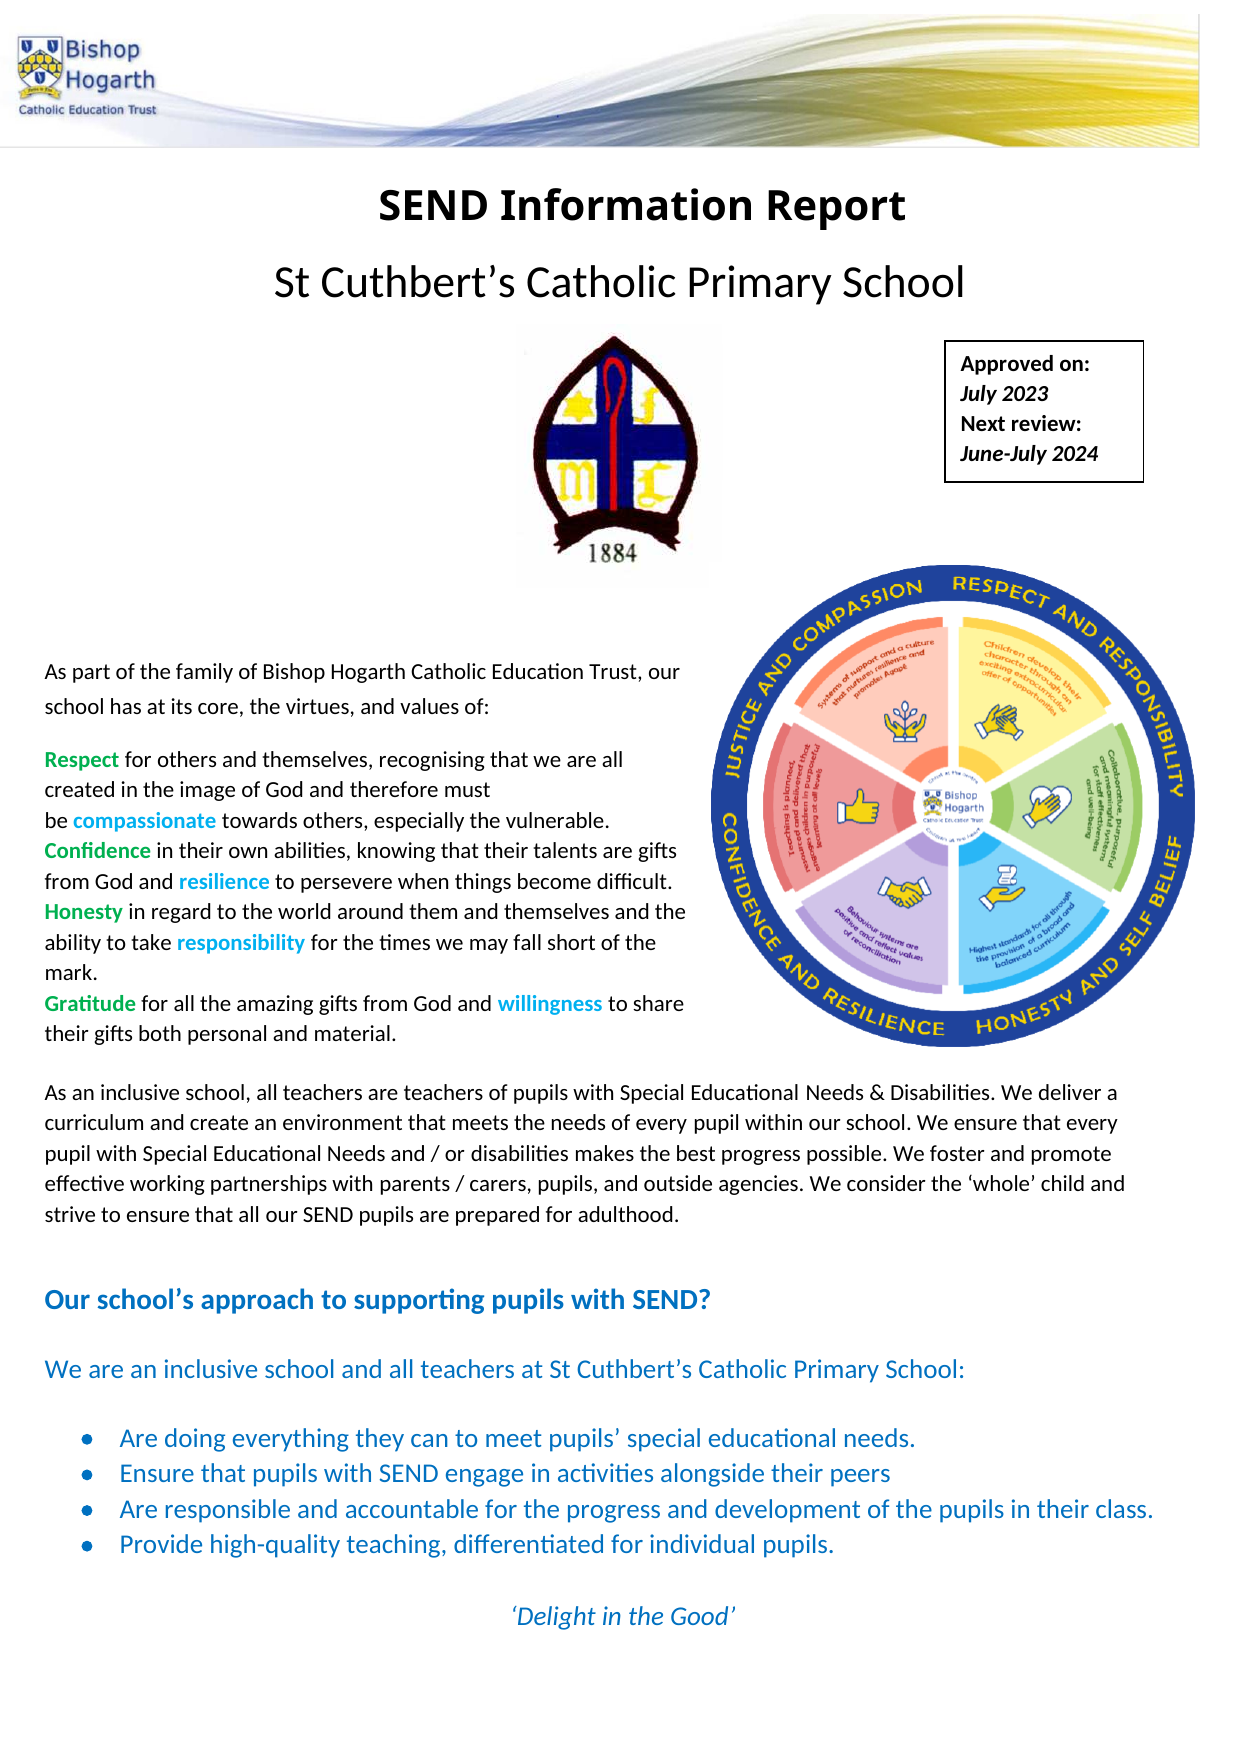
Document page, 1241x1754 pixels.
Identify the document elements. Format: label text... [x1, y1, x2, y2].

text Our school’s approach to supporting pupils with SEND? [44, 1281, 1167, 1319]
text We are an inclusive school and all teachers at St Cuthbert’s Catholic Primary School: [44, 1352, 1167, 1388]
text Honesty in regard to the world around them and themselves and the ability to take responsibility for the times we may fall short of the mark. ​ [44, 897, 706, 989]
picture [0, 14, 1200, 148]
text As an inclusive school, all teachers are teachers of pupils with Special Educational Needs & Disabilities. We deliver a curriculum and create an environment that meets the needs of every pupil within our school. We ensure that every pupil with Special Educational Needs and / or disabilities makes the best progress possible. We foster and promote effective working partnerships with parents / carers, pupils, and outside agencies. We consider the ‘whole’ child and strive to ensure that all our SEND pupils are prepared for adulthood.​ [44, 1078, 1167, 1231]
list Ensure that pupils with SEND engage in activities alongside their peers [82, 1456, 1167, 1492]
text Gratitude for all the amazing gifts from God and willingness to share their gifts both personal and material. ​ [44, 989, 706, 1050]
text SEND Information Report [118, 176, 1167, 232]
text Confidence in their own abilities, knowing that their talents are gifts from God and resilience to persevere when things become difficult. ​ [44, 836, 706, 897]
list Are doing everything they can to meet pupils’ special educational needs. [82, 1421, 1167, 1456]
text ‘Delight in the Good’ [82, 1599, 1167, 1632]
list Provide high-quality teaching, differentiated for individual pupils. [82, 1528, 1167, 1563]
list Are responsible and accountable for the progress and development of the pupils in their class. [82, 1492, 1167, 1528]
text Respect for others and themselves, recognising that we are all created in the image of God and therefore must be compassionate towards others, especially the vulnerable. ​ [44, 745, 706, 836]
picture [706, 559, 1197, 1050]
text As part of the family of Bishop Hogarth Catholic Education Trust, our school has at its core, the virtues, and values of: [44, 657, 706, 726]
